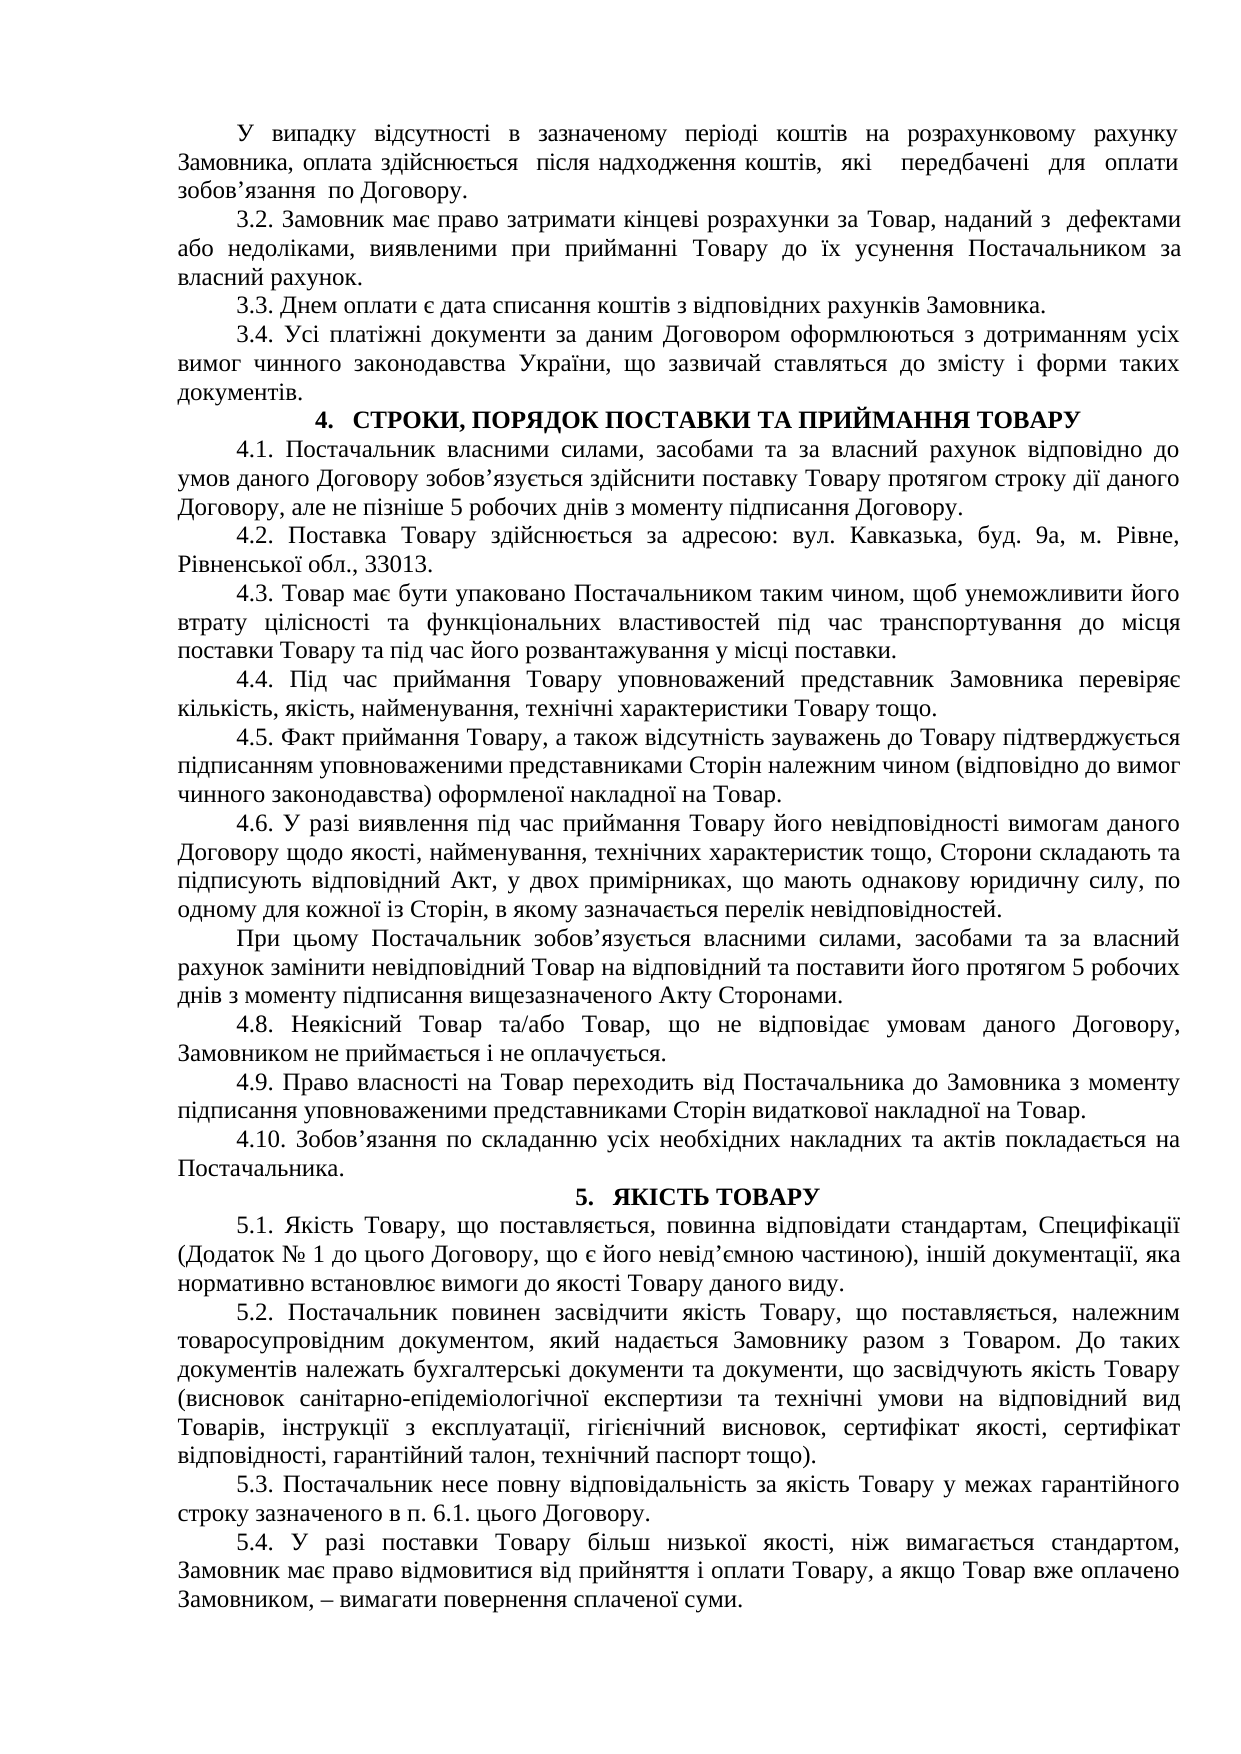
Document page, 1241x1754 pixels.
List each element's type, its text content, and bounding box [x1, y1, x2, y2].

text 4.8. Неякісний Товар та/або Товар, що не відповідає умовам даного Договору, Замовником не приймається і не оплачується. [177, 1009, 1181, 1067]
text 4.5. Факт приймання Товару, а також відсутність зауважень до Товару підтверджується підписанням уповноваженими представниками Сторін належним чином (відповідно до вимог чинного законодавства) оформленої накладної на Товар. [177, 722, 1181, 808]
text 5.3. Постачальник несе повну відповідальність за якість Товару у межах гарантійного строку зазначеного в п. 6.1. цього Договору. [177, 1469, 1181, 1527]
text 5.1. Якість Товару, що поставляється, повинна відповідати стандартам, Специфікації (Додаток № 1 до цього Договору, що є його невід’ємною частиною), іншій документації, яка нормативно встановлює вимоги до якості Товару даного виду. [177, 1211, 1181, 1297]
text У випадку відсутності в зазначеному періоді коштів на розрахунковому рахунку Замовника, оплата здійснюється після надходження коштів, які передбачені для оплати зобов’язання по Договору. [177, 118, 1179, 204]
text 4.4. Під час приймання Товару уповноважений представник Замовника перевіряє кількість, якість, найменування, технічні характеристики Товару тощо. [177, 664, 1181, 722]
text 4.9. Право власності на Товар переходить від Постачальника до Замовника з моменту підписання уповноваженими представниками Сторін видаткової накладної на Товар. [177, 1067, 1181, 1124]
text 4.10. Зобов’язання по складанню усіх необхідних накладних та актів покладається на Постачальника. [177, 1124, 1181, 1182]
text 4.2. Поставка Товару здійснюється за адресою: вул. Кавказька, буд. 9а, м. Рівне, Рівненської обл., 33013. [177, 521, 1181, 578]
text 5.2. Постачальник повинен засвідчити якість Товару, що поставляється, належним товаросупровідним документом, який надається Замовнику разом з Товаром. До таких документів належать бухгалтерські документи та документи, що засвідчують якість Товару (висновок санітарно-епідеміологічної експертизи та технічні умови на відповідний вид Товарів, інструкції з експлуатації, гігієнічний висновок, сертифікат якості, сертифікат відповідності, гарантійний талон, технічний паспорт тощо). [177, 1297, 1181, 1469]
list ЯКІСТЬ ТОВАРУ [215, 1182, 1181, 1211]
text 3.2. Замовник має право затримати кінцеві розрахунки за Товар, наданий з дефектами або недоліками, виявленими при прийманні Товару до їх усунення Постачальником за власний рахунок. [177, 204, 1181, 291]
text 3.3. Днем оплати є дата списання коштів з відповідних рахунків Замовника. [177, 291, 1181, 319]
text 4.6. У разі виявлення під час приймання Товару його невідповідності вимогам даного Договору щодо якості, найменування, технічних характеристик тощо, Сторони складають та підписують відповідний Акт, у двох примірниках, що мають однакову юридичну силу, по одному для кожної із Сторін, в якому зазначається перелік невідповідностей. [177, 808, 1181, 923]
text 5.4. У разі поставки Товару більш низької якості, ніж вимагається стандартом, Замовник має право відмовитися від прийняття і оплати Товару, а якщо Товар вже оплачено Замовником, – вимагати повернення сплаченої суми. [177, 1527, 1181, 1613]
text 3.4. Усі платіжні документи за даним Договором оформлюються з дотриманням усіх вимог чинного законодавства України, що зазвичай ставляться до змісту і форми таких документів. [177, 319, 1181, 406]
list СТРОКИ, ПОРЯДОК ПОСТАВКИ ТА ПРИЙМАННЯ ТОВАРУ [215, 406, 1181, 434]
text При цьому Постачальник зобов’язується власними силами, засобами та за власний рахунок замінити невідповідний Товар на відповідний та поставити його протягом 5 робочих днів з моменту підписання вищезазначеного Акту Сторонами. [177, 923, 1181, 1009]
text 4.1. Постачальник власними силами, засобами та за власний рахунок відповідно до умов даного Договору зобов’язується здійснити поставку Товару протягом строку дії даного Договору, але не пізніше 5 робочих днів з моменту підписання Договору. [177, 434, 1181, 521]
text 4.3. Товар має бути упаковано Постачальником таким чином, щоб унеможливити його втрату цілісності та функціональних властивостей під час транспортування до місця поставки Товару та під час його розвантажування у місці поставки. [177, 578, 1181, 664]
